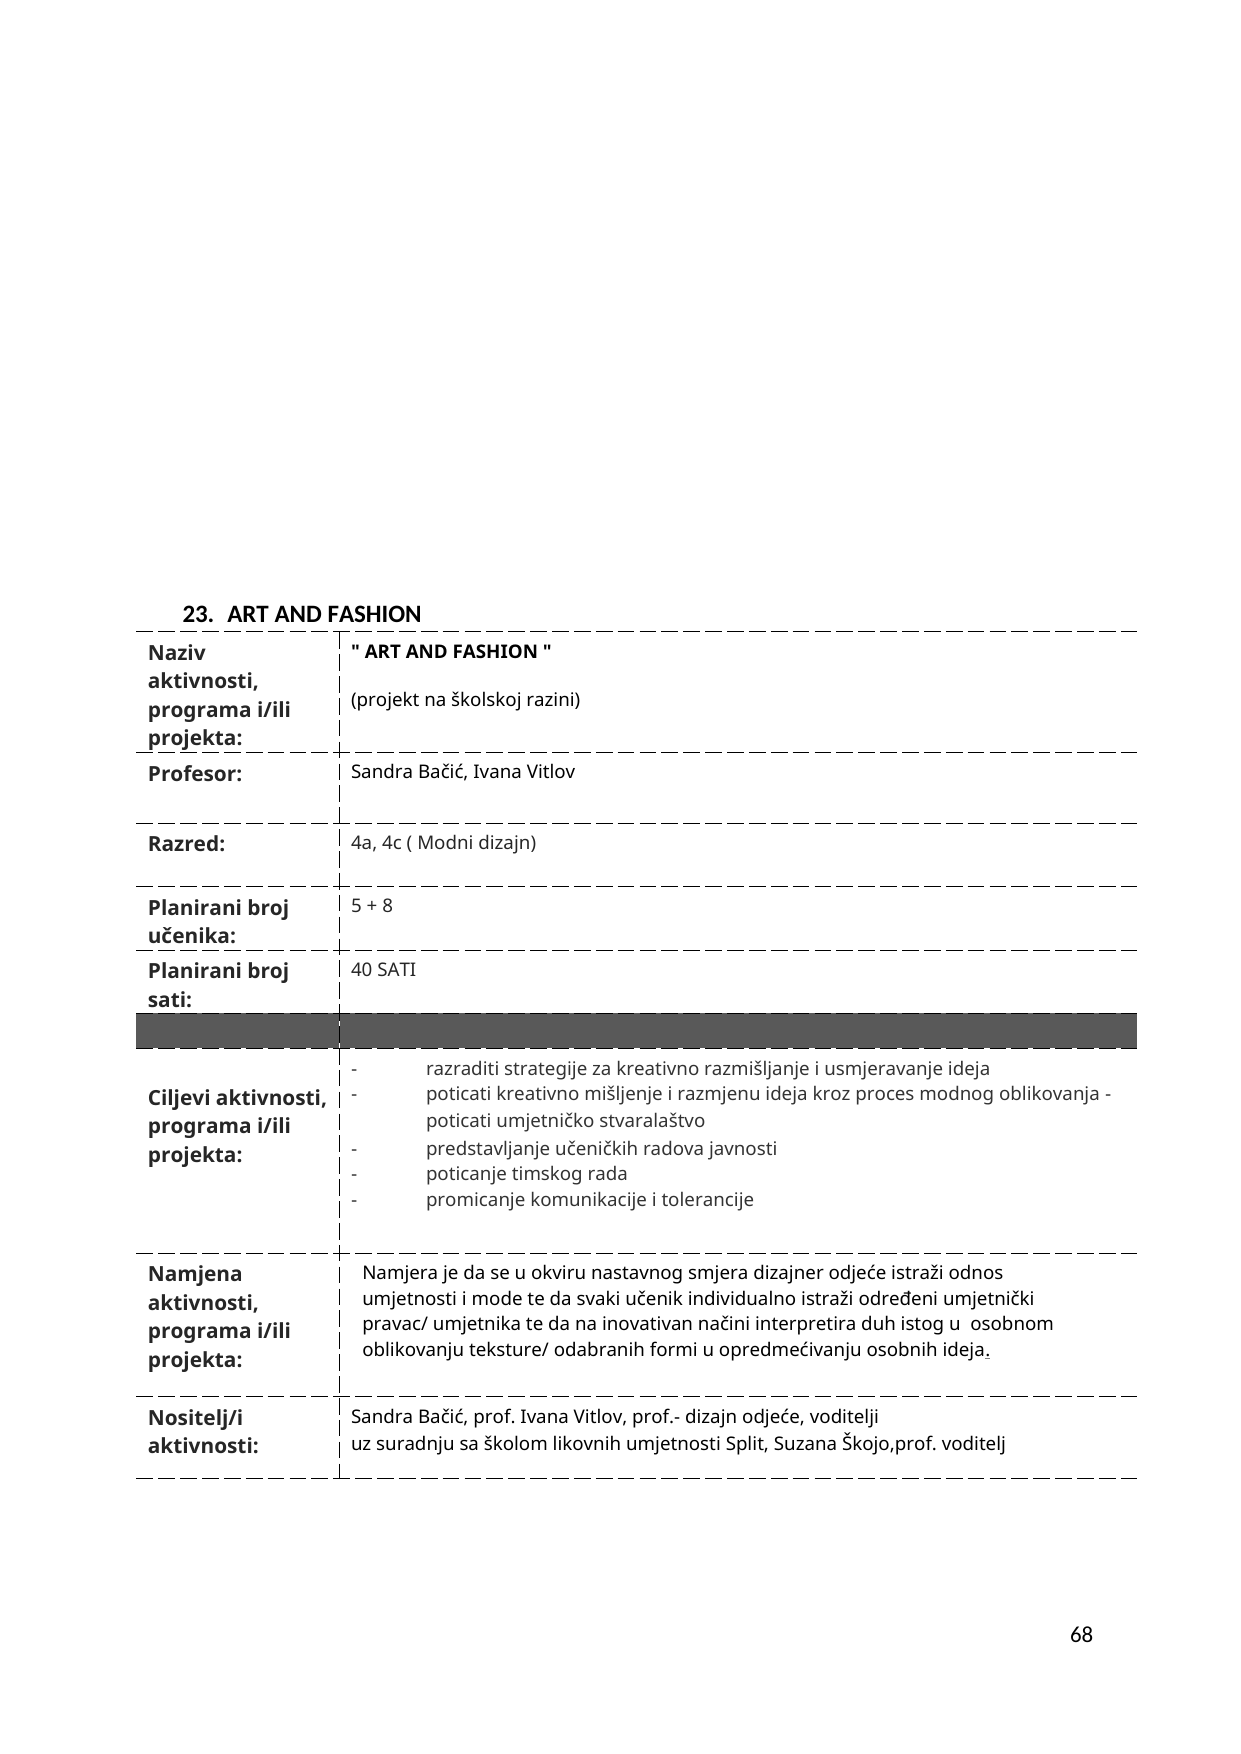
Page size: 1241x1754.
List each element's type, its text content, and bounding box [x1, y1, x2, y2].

table_header " ART AND FASHION " (projekt na školskoj razini) [340, 631, 1137, 752]
text 23. ART AND FASHION [118, 598, 422, 628]
table_cell [136, 1013, 339, 1048]
table_cell Planirani broj učenika: [136, 886, 339, 949]
table_header Naziv aktivnosti, programa i/ili projekta: [136, 631, 339, 752]
table_cell Razred: [136, 823, 339, 886]
table_cell Planirani broj sati: [136, 950, 339, 1013]
table_cell Sandra Bačić, Ivana Vitlov [340, 752, 1137, 822]
table_cell 40 SATI [340, 950, 1137, 1013]
table_cell razraditi strategije za kreativno razmišljanje i usmjeravanje ideja poticati kreativno mišljenje i razmjenu ideja kroz proces modnog oblikovanja - poticati umjetničko stvaralaštvo predstavljanje učeničkih radova javnosti poticanje timskog rada promicanje komunikacije i tolerancije [340, 1048, 1137, 1253]
table_cell 5 + 8 [340, 886, 1137, 949]
table_cell Ciljevi aktivnosti, programa i/ili projekta: [136, 1048, 339, 1253]
table_cell Nositelj/i aktivnosti: [136, 1396, 339, 1478]
table_cell Sandra Bačić, prof. Ivana Vitlov, prof.- dizajn odjeće, voditelji uz suradnju sa školom likovnih umjetnosti Split, Suzana Škojo,prof. voditelj [340, 1396, 1137, 1478]
table_cell Profesor: [136, 752, 339, 822]
table_cell Namjera je da se u okviru nastavnog smjera dizajner odjeće istraži odnos umjetnosti i mode te da svaki učenik individualno istraži određeni umjetnički pravac/ umjetnika te da na inovativan načini interpretira duh istog u osobnom oblikovanju teksture/ odabranih formi u opredmećivanju osobnih ideja. [340, 1253, 1137, 1396]
table_cell Namjena aktivnosti, programa i/ili projekta: [136, 1253, 339, 1396]
table_cell 4a, 4c ( Modni dizajn) [340, 823, 1137, 886]
table_cell [340, 1013, 1137, 1048]
